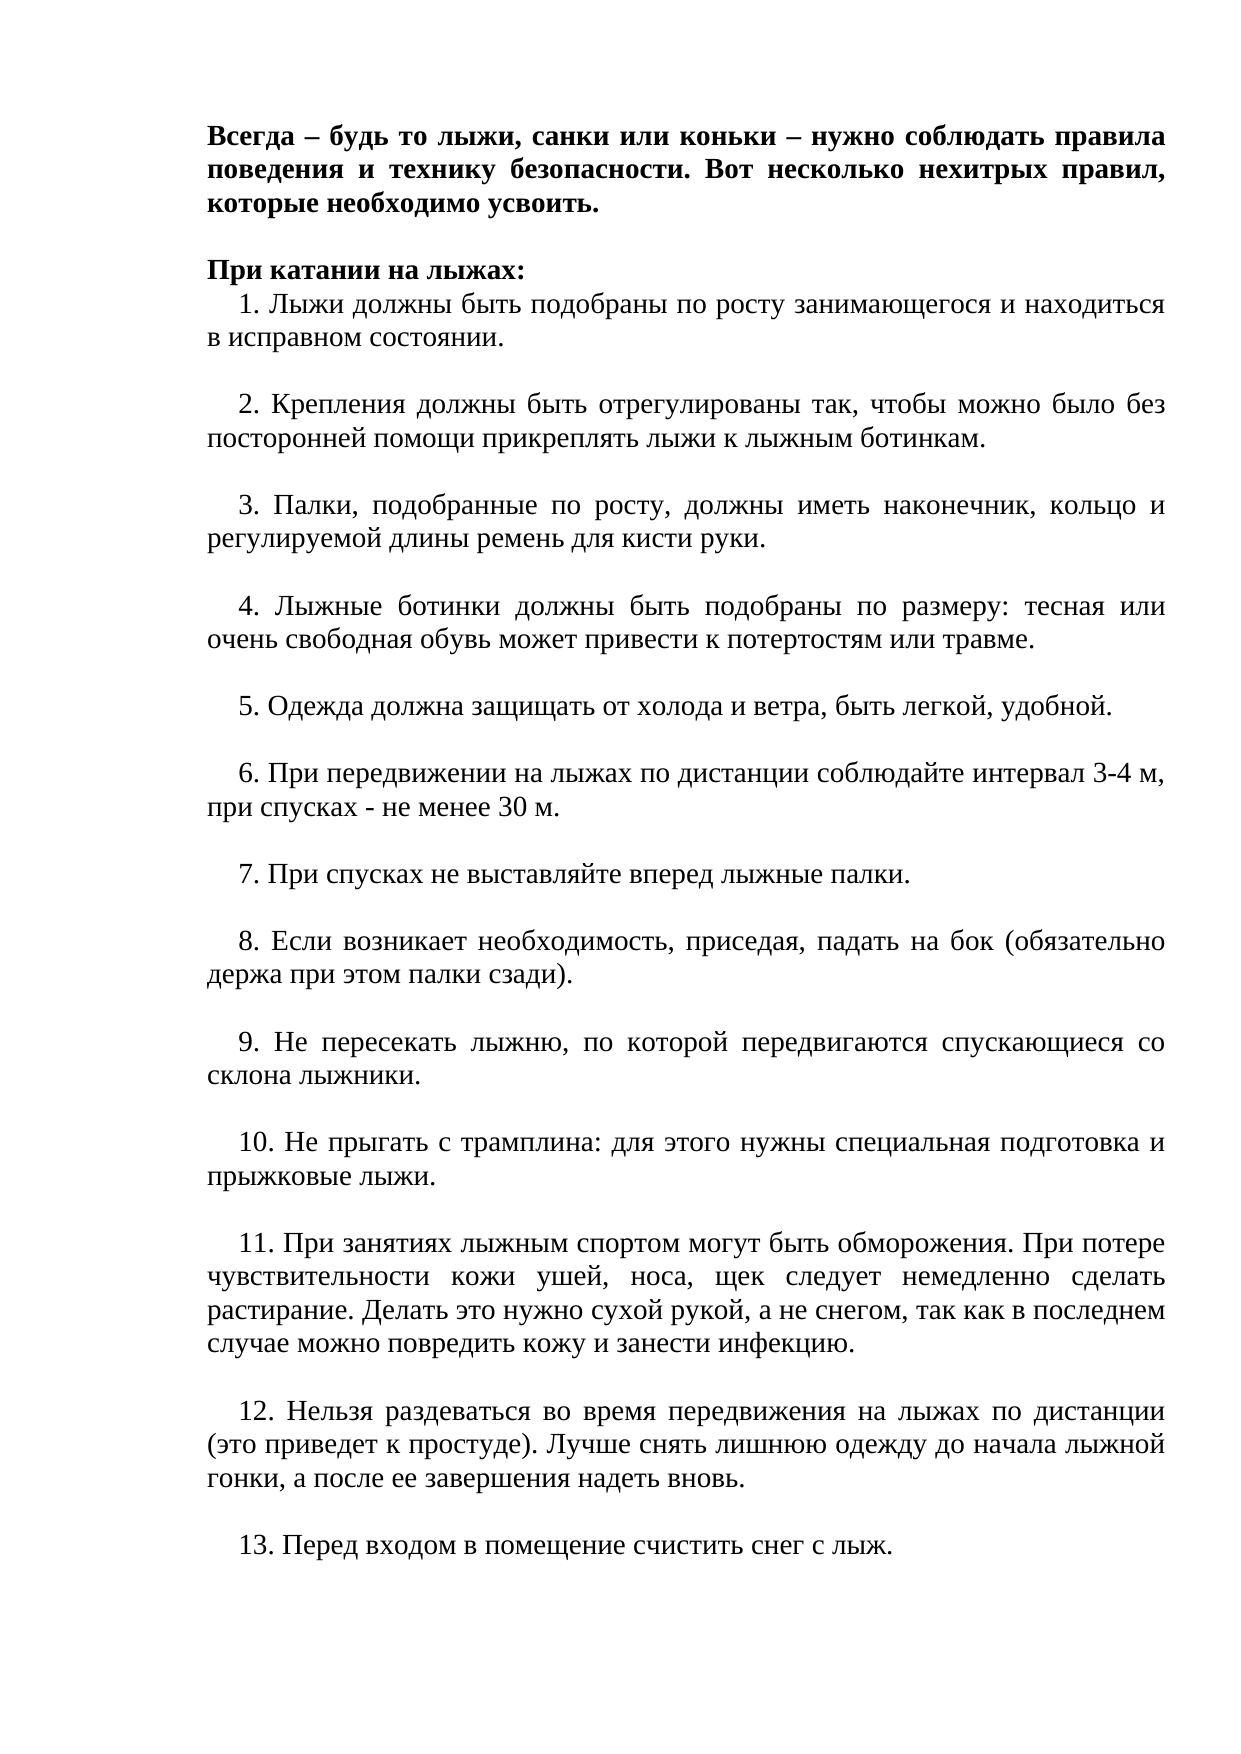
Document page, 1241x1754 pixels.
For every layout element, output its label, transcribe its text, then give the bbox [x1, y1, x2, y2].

text 5. Одежда должна защищать от холода и ветра, быть легкой, удобной. [207, 688, 1166, 722]
text Всегда – будь то лыжи, санки или коньки – нужно соблюдать правила поведения и технику безопасности. Вот несколько нехитрых правил, которые необходимо усвоить. [207, 118, 1166, 219]
text 6. При передвижении на лыжах по дистанции соблюдайте интервал 3-, при спусках - не менее . [207, 755, 1166, 822]
text 11. При занятиях лыжным спортом могут быть обморожения. При потере чувствительности кожи ушей, носа, щек следует немедленно сделать растирание. Делать это нужно сухой рукой, а не снегом, так как в последнем случае можно повредить кожу и занести инфекцию. [207, 1225, 1166, 1359]
text 2. Крепления должны быть отрегулированы так, чтобы можно было без посторонней помощи прикреплять лыжи к лыжным ботинкам. [207, 386, 1166, 453]
text 10. Не прыгать с трамплина: для этого нужны специальная подготовка и прыжковые лыжи. [207, 1124, 1166, 1191]
text 9. Не пересекать лыжню, по которой передвигаются спускающиеся со склона лыжники. [207, 1024, 1166, 1091]
text 1. Лыжи должны быть подобраны по росту занимающегося и находиться в исправном состоянии. [207, 286, 1166, 353]
text 12. Нельзя раздеваться во время передвижения на лыжах по дистанции (это приведет к простуде). Лучше снять лишнюю одежду до начала лыжной гонки, а после ее завершения надеть вновь. [207, 1393, 1166, 1493]
text 13. Перед входом в помещение счистить снег с лыж. [207, 1527, 1166, 1560]
text 8. Если возникает необходимость, приседая, падать на бок (обязательно держа при этом палки сзади). [207, 923, 1166, 990]
text При катании на лыжах: [207, 252, 1166, 286]
text 7. При спусках не выставляйте вперед лыжные палки. [207, 856, 1166, 889]
text 4. Лыжные ботинки должны быть подобраны по размеру: тесная или очень свободная обувь может привести к потертостям или травме. [207, 588, 1166, 655]
text 3. Палки, подобранные по росту, должны иметь наконечник, кольцо и регулируемой длины ремень для кисти руки. [207, 487, 1166, 554]
